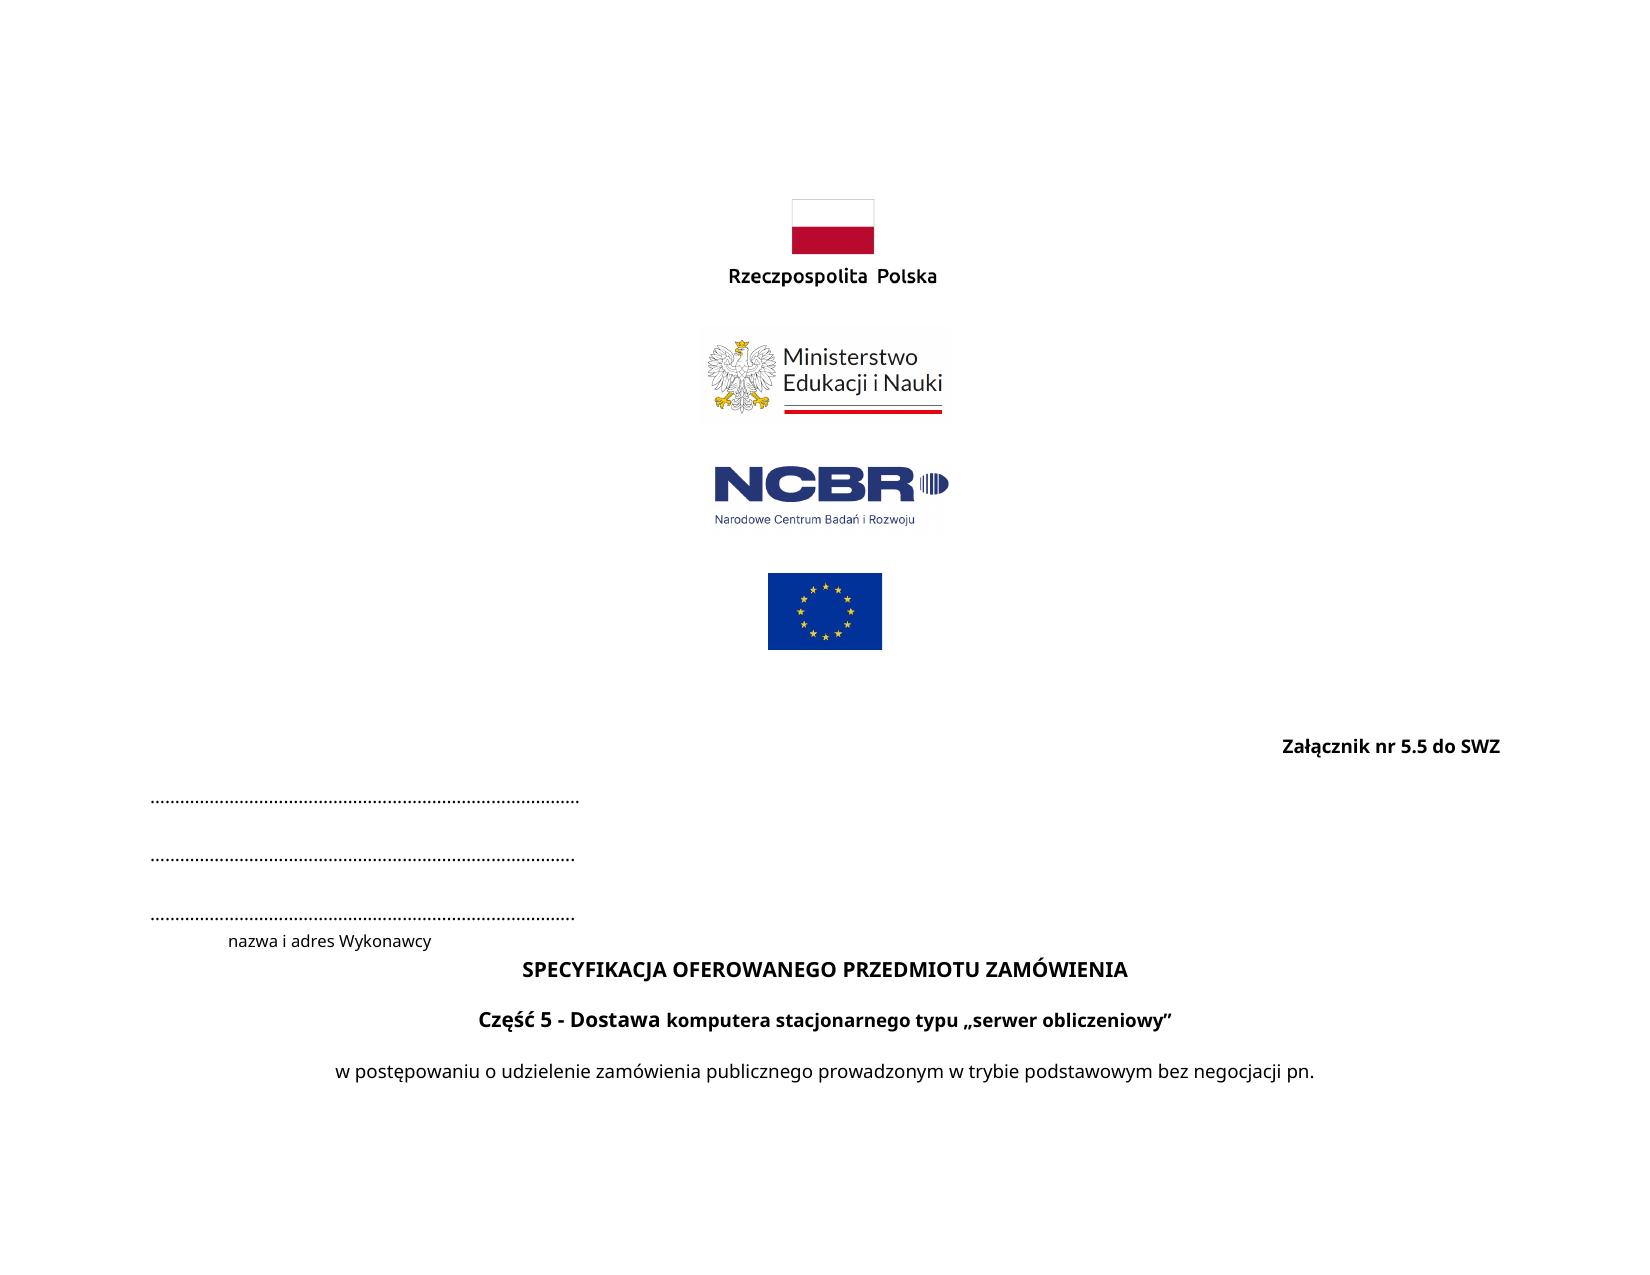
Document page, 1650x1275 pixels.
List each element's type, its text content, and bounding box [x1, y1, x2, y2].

text Załącznik nr 5.5 do SWZ [150, 733, 1500, 758]
text ………………………………………………………………………….. [150, 842, 1500, 867]
picture [698, 325, 952, 423]
text Część 5 - Dostawa komputera stacjonarnego typu „serwer obliczeniowy” [150, 1005, 1500, 1033]
text …………………………………………………………………………… [150, 783, 1500, 808]
text w postępowaniu o udzielenie zamówienia publicznego prowadzonym w trybie podstawowym bez negocjacji pn. [150, 1058, 1500, 1084]
text ………………………………………………………………………….. [150, 900, 1500, 926]
text SPECYFIKACJA OFEROWANEGO PRZEDMIOTU ZAMÓWIENIA [150, 955, 1500, 984]
picture [711, 181, 954, 301]
text nazwa i adres Wykonawcy [150, 929, 1500, 952]
picture [710, 461, 952, 535]
picture [768, 573, 883, 650]
